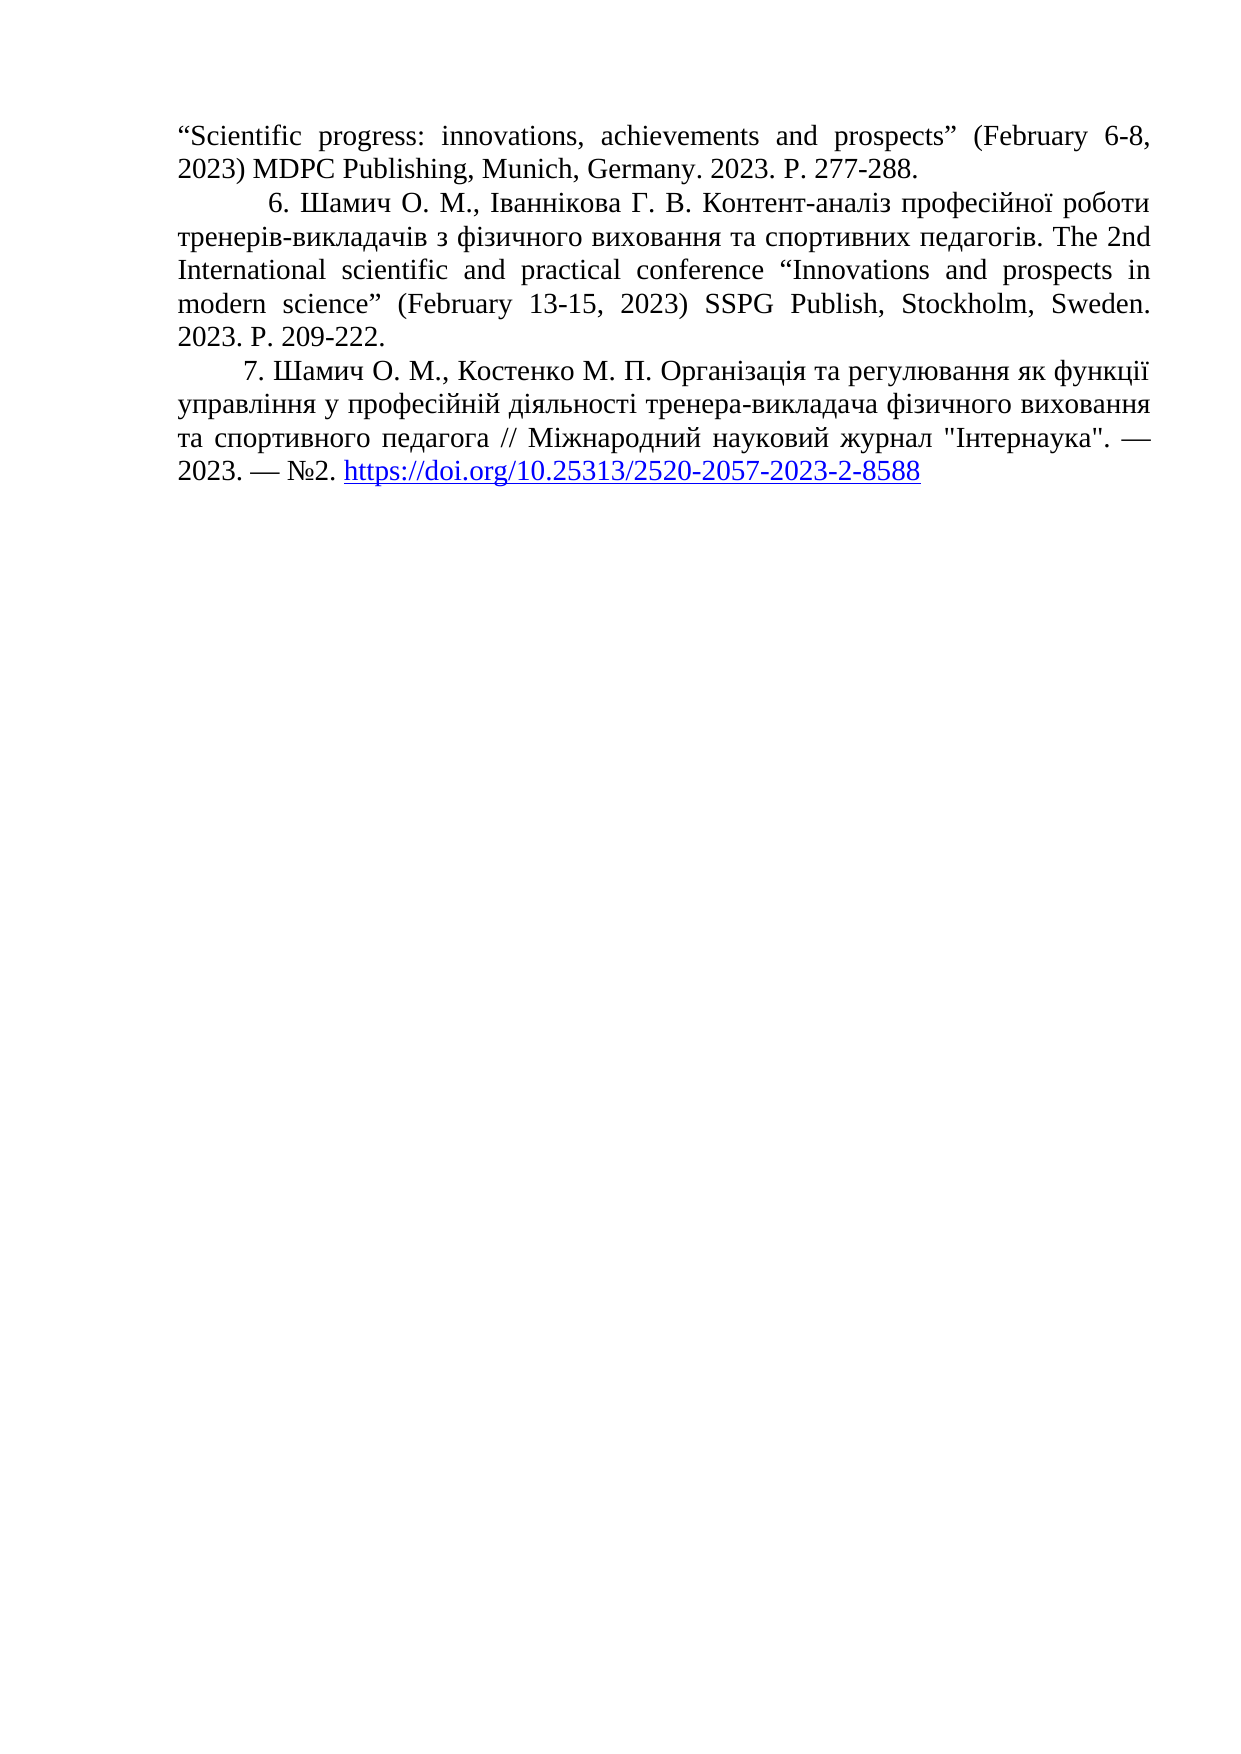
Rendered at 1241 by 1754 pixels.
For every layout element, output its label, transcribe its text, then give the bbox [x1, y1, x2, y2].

text 6. Шамич О. М., Іваннікова Г. В. Контент-аналіз професійної роботи тренерів-викладачів з фізичного виховання та спортивних педагогів. The 2nd International scientific and practical conference “Innovations and prospects in modern science” (February 13-15, 2023) SSPG Publish, Stockholm, Sweden. 2023. P. 209-222. [177, 185, 1152, 353]
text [177, 118, 1152, 185]
text 7. Шамич О. М., Костенко М. П. Організація та регулювання як функції управління у професійній діяльності тренера-викладача фізичного виховання та спортивного педагога // Міжнародний науковий журнал "Інтернаука". — 2023. — №2. https://doi.org/10.25313/2520-2057-2023-2-8588 [177, 353, 1152, 487]
